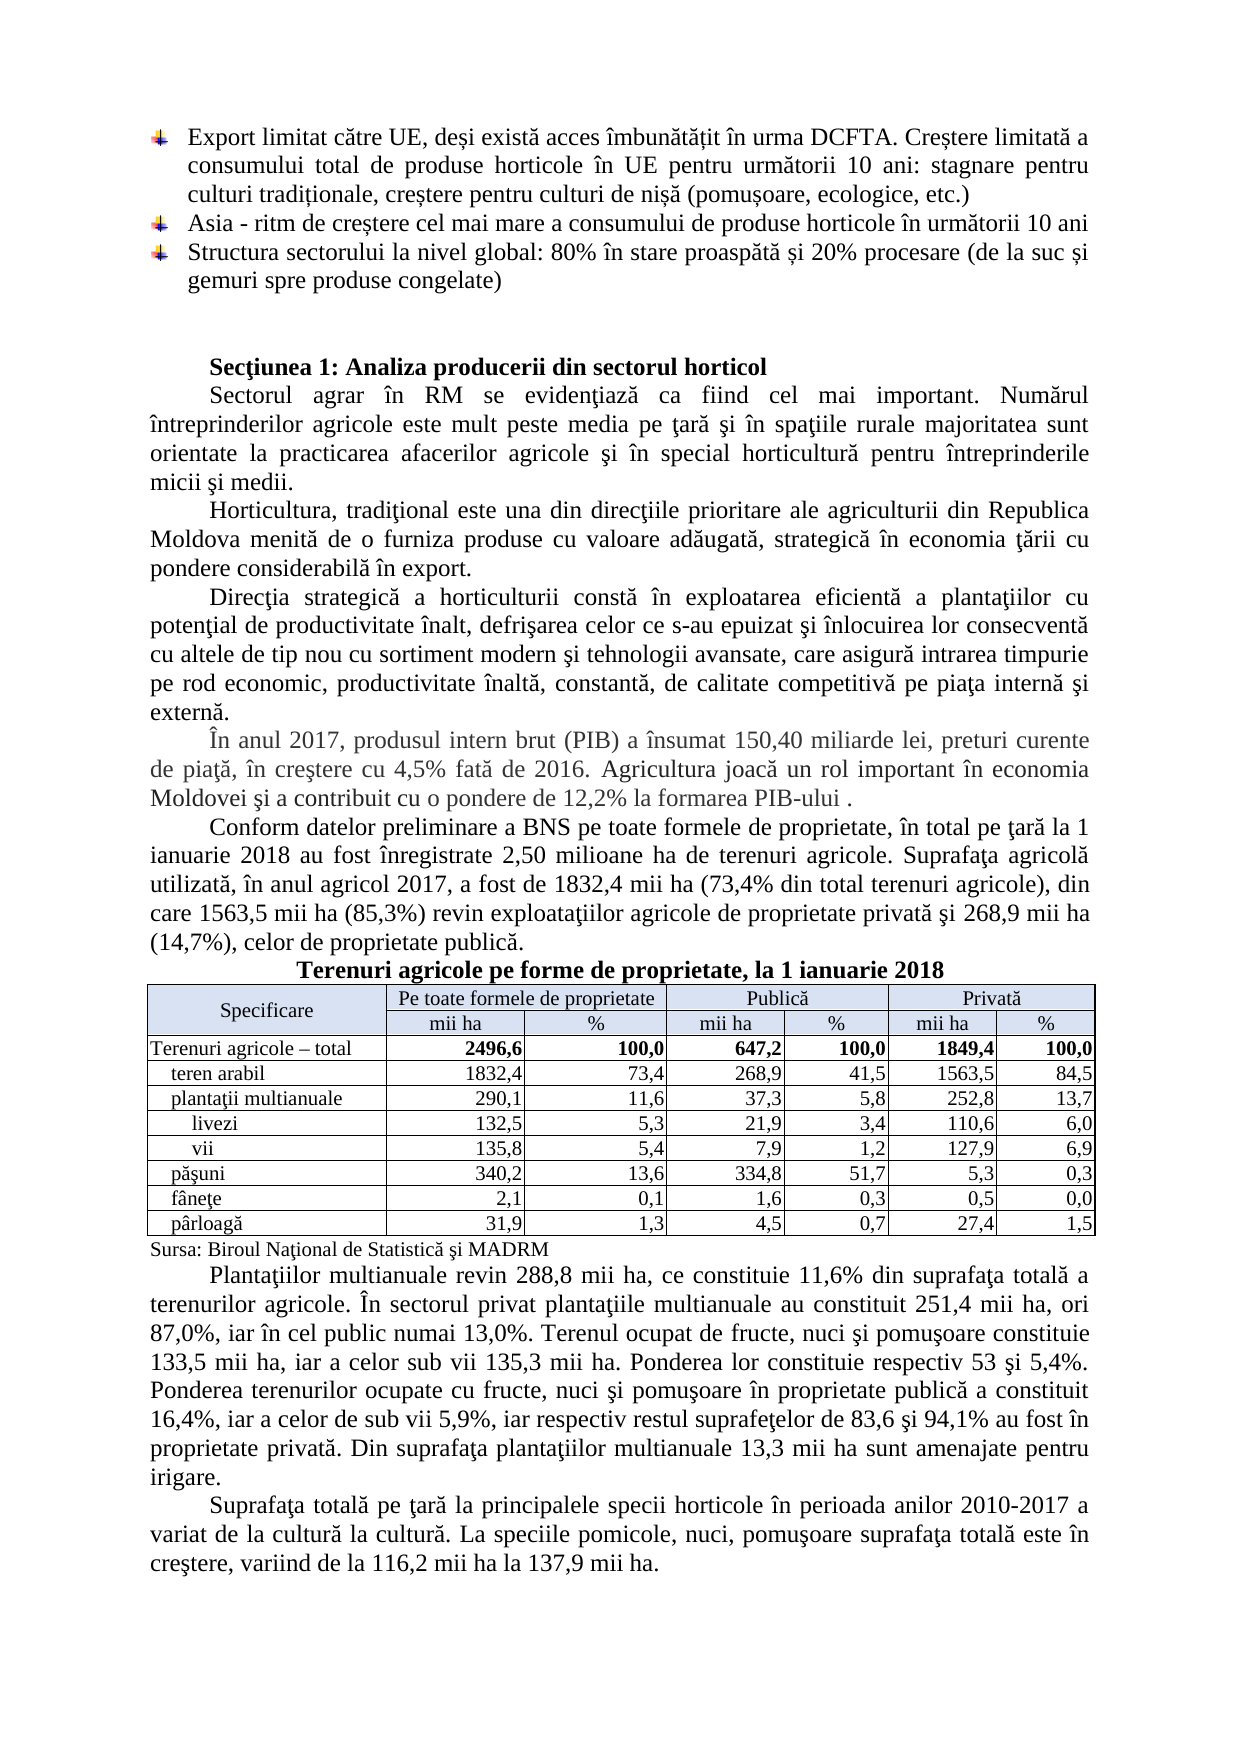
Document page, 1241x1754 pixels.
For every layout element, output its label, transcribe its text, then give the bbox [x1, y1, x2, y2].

text Conform datelor preliminare a BNS pe toate formele de proprietate, în total pe ţară la 1 ianuarie 2018 au fost înregistrate 2,50 milioane ha de terenuri agricole. Suprafaţa agricolă utilizată, în anul agricol 2017, a fost de 1832,4 mii ha (73,4% din total terenuri agricole), din care 1563,5 mii ha (85,3%) revin exploataţiilor agricole de proprietate privată şi 268,9 mii ha (14,7%), celor de proprietate publică. [150, 812, 1090, 956]
table_cell 31,9 [387, 1211, 524, 1235]
table_cell 1,5 [997, 1211, 1094, 1235]
table_cell mii ha [667, 1011, 784, 1034]
text Direcţia strategică a horticulturii constă în exploatarea eficientă a plantaţiilor cu potenţial de productivitate înalt, defrişarea celor ce s-au epuizat şi înlocuirea lor consecventă cu altele de tip nou cu sortiment modern şi tehnologii avansate, care asigură intrarea timpurie pe rod economic, productivitate înaltă, constantă, de calitate competitivă pe piaţa internă şi externă. [150, 582, 1090, 726]
text Horticultura, tradiţional este una din direcţiile prioritare ale agriculturii din Republica Moldova menită de o furniza produse cu valoare adăugată, strategică în economia ţării cu pondere considerabilă în export. [150, 496, 1090, 582]
table_cell 21,9 [667, 1111, 784, 1135]
table_cell 0,7 [785, 1211, 888, 1235]
table_cell 1,6 [667, 1186, 784, 1210]
table_cell 110,6 [889, 1111, 996, 1135]
table_cell 73,4 [525, 1061, 666, 1085]
picture [151, 214, 168, 232]
table_cell 100,0 [997, 1036, 1094, 1060]
table_cell 51,7 [785, 1161, 888, 1185]
table_cell 4,5 [667, 1211, 784, 1235]
table_cell fâneţe [148, 1186, 386, 1210]
table_cell 100,0 [525, 1036, 666, 1060]
table_cell 0,1 [525, 1186, 666, 1210]
table_cell 647,2 [667, 1036, 784, 1060]
table_cell 5,4 [525, 1136, 666, 1160]
table_cell 0,5 [889, 1186, 996, 1210]
table_header Privată [889, 985, 1094, 1009]
table_cell 2496,6 [387, 1036, 524, 1060]
table_cell 5,8 [785, 1086, 888, 1110]
table_cell 2,1 [387, 1186, 524, 1210]
table_cell 135,8 [387, 1136, 524, 1160]
table_cell 340,2 [387, 1161, 524, 1185]
table_cell 41,5 [785, 1061, 888, 1085]
table_header Specificare [148, 985, 386, 1034]
table_cell 6,9 [997, 1136, 1094, 1160]
table_cell 127,9 [889, 1136, 996, 1160]
table_cell pârloagă [148, 1211, 386, 1235]
picture [151, 128, 168, 146]
table_cell 1563,5 [889, 1061, 996, 1085]
table_cell 27,4 [889, 1211, 996, 1235]
table_cell 5,3 [889, 1161, 996, 1185]
text Sectorul agrar în RM se evidenţiază ca fiind cel mai important. Numărul întreprinderilor agricole este mult peste media pe ţară şi în spaţiile rurale majoritatea sunt orientate la practicarea afacerilor agricole şi în special horticultură pentru întreprinderile micii şi medii. [150, 381, 1090, 496]
text În anul 2017, produsul intern brut (PIB) a însumat 150,40 miliarde lei, preturi curente de piaţă, în creştere cu 4,5% fată de 2016. Agricultura joacă un rol important în economia Moldovei şi a contribuit cu o pondere de 12,2% la formarea PIB-ului . [150, 726, 1090, 812]
table_cell 1,3 [525, 1211, 666, 1235]
table_cell 290,1 [387, 1086, 524, 1110]
table_cell 13,6 [525, 1161, 666, 1185]
picture [151, 243, 168, 261]
table_cell 132,5 [387, 1111, 524, 1135]
table_cell plantaţii multianuale [148, 1086, 386, 1110]
table_cell 1849,4 [889, 1036, 996, 1060]
table_cell 13,7 [997, 1086, 1094, 1110]
table_cell păşuni [148, 1161, 386, 1185]
table_cell 0,0 [997, 1186, 1094, 1210]
table_cell vii [148, 1136, 386, 1160]
text Plantaţiilor multianuale revin 288,8 mii ha, ce constituie 11,6% din suprafaţa totală a terenurilor agricole. În sectorul privat plantaţiile multianuale au constituit 251,4 mii ha, ori 87,0%, iar în cel public numai 13,0%. Terenul ocupat de fructe, nuci şi pomuşoare constituie 133,5 mii ha, iar a celor sub vii 135,3 mii ha. Ponderea lor constituie respectiv 53 şi 5,4%. Ponderea terenurilor ocupate cu fructe, nuci şi pomuşoare în proprietate publică a constituit 16,4%, iar a celor de sub vii 5,9%, iar respectiv restul suprafeţelor de 83,6 şi 94,1% au fost în proprietate privată. Din suprafaţa plantaţiilor multianuale 13,3 mii ha sunt amenajate pentru irigare. [150, 1261, 1090, 1491]
table_header Pe toate formele de proprietate [387, 985, 666, 1009]
list Asia - ritm de creștere cel mai mare a consumului de produse horticole în următorii 10 ani [150, 208, 1090, 237]
table_cell % [785, 1011, 888, 1034]
table_cell 6,0 [997, 1111, 1094, 1135]
text Suprafaţa totală pe ţară la principalele specii horticole în perioada anilor 2010-2017 a variat de la cultură la cultură. La speciile pomicole, nuci, pomuşoare suprafaţa totală este în creştere, variind de la 116,2 mii ha la 137,9 mii ha. [150, 1491, 1090, 1577]
table_cell Terenuri agricole – total [148, 1036, 386, 1060]
table_cell 7,9 [667, 1136, 784, 1160]
table_cell 1,2 [785, 1136, 888, 1160]
table_cell % [997, 1011, 1094, 1034]
table_cell 5,3 [525, 1111, 666, 1135]
table_cell % [525, 1011, 666, 1034]
table_cell mii ha [889, 1011, 996, 1034]
list Structura sectorului la nivel global: 80% în stare proaspătă și 20% procesare (de la suc și gemuri spre produse congelate) [150, 237, 1090, 294]
table_cell teren arabil [148, 1061, 386, 1085]
subtitle Secţiunea 1: Analiza producerii din sectorul horticol [150, 352, 1090, 381]
table_cell 84,5 [997, 1061, 1094, 1085]
table_cell 0,3 [785, 1186, 888, 1210]
table_cell 334,8 [667, 1161, 784, 1185]
table_cell 37,3 [667, 1086, 784, 1110]
table_cell 268,9 [667, 1061, 784, 1085]
table_cell 252,8 [889, 1086, 996, 1110]
table_cell 3,4 [785, 1111, 888, 1135]
list Export limitat către UE, deși există acces îmbunătățit în urma DCFTA. Creștere limitată a consumului total de produse horticole în UE pentru următorii 10 ani: stagnare pentru culturi tradiționale, creștere pentru culturi de nișă (pomușoare, ecologice, etc.) [150, 122, 1090, 208]
text Sursa: Biroul Naţional de Statistică şi MADRM [150, 1236, 1090, 1261]
table_cell 100,0 [785, 1036, 888, 1060]
table_cell 1832,4 [387, 1061, 524, 1085]
text Terenuri agricole pe forme de proprietate, la 1 ianuarie 2018 [150, 956, 1090, 984]
table_cell 11,6 [525, 1086, 666, 1110]
table_cell livezi [148, 1111, 386, 1135]
table_header Publică [667, 985, 888, 1009]
table_cell mii ha [387, 1011, 524, 1034]
table_cell 0,3 [997, 1161, 1094, 1185]
